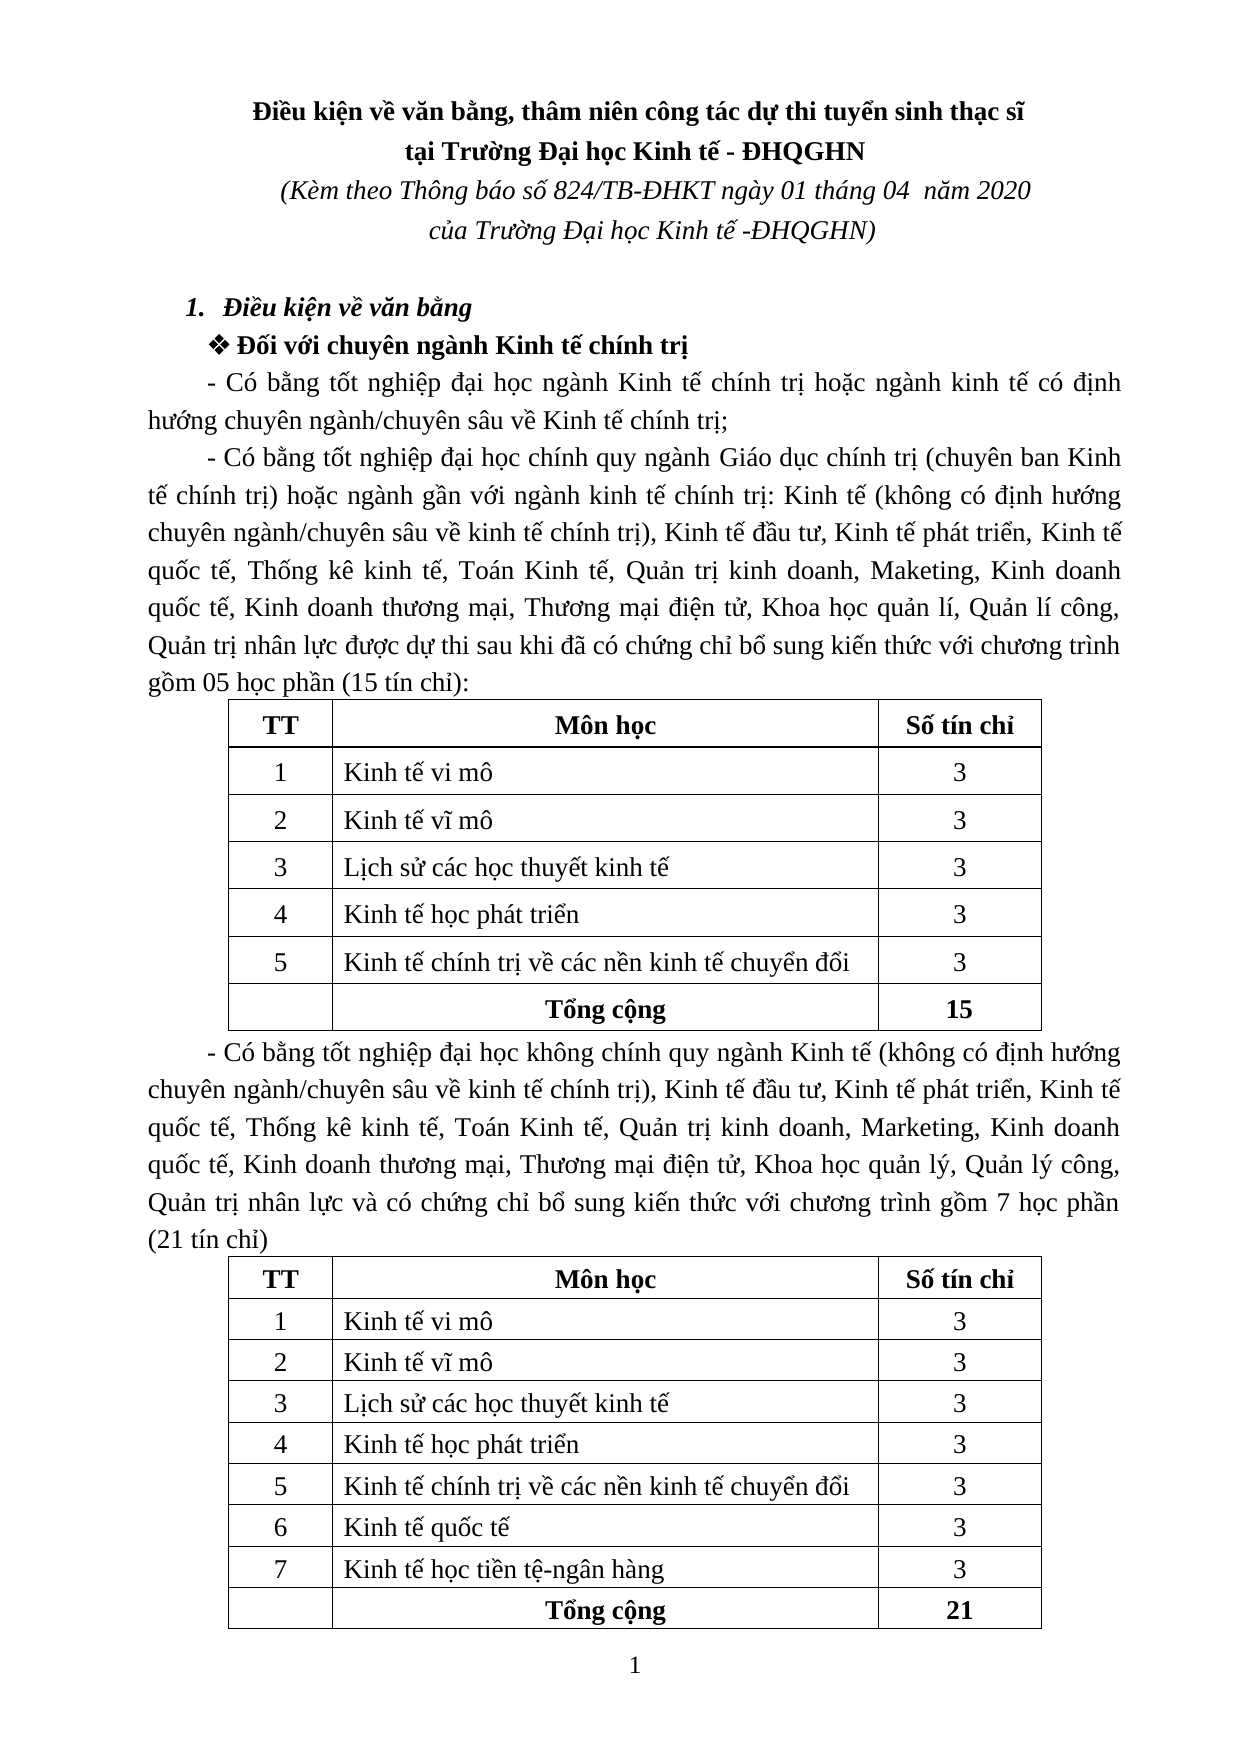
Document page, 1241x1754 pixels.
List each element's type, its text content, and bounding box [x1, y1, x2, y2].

table_cell Kinh tế học tiền tệ-ngân hàng [333, 1547, 878, 1587]
table_cell Kinh tế vi mô [333, 1299, 878, 1339]
table_header TT [229, 700, 332, 746]
table_cell [229, 984, 332, 1030]
table_cell 3 [879, 1505, 1041, 1546]
table_cell 3 [879, 1299, 1041, 1339]
table_cell Lịch sử các học thuyết kinh tế [333, 842, 878, 888]
table_cell 7 [229, 1547, 332, 1587]
text của Trường Đại học Kinh tế -ĐHQGHN) [185, 207, 1122, 247]
table_cell 2 [229, 1340, 332, 1380]
table_cell 3 [879, 1464, 1041, 1504]
subtitle Điều kiện về văn bằng, thâm niên công tác dự thi tuyển sinh thạc sĩ [148, 89, 1122, 128]
table_cell Tổng cộng [333, 1588, 878, 1628]
table_header TT [229, 1257, 332, 1297]
table_cell 3 [229, 842, 332, 888]
table_cell 1 [229, 1299, 332, 1339]
text - Có bằng tốt nghiệp đại học ngành Kinh tế chính trị hoặc ngành kinh tế có định hướng chuyên ngành/chuyên sâu về Kinh tế chính trị; [148, 362, 1122, 437]
table_cell 3 [879, 1547, 1041, 1587]
table_cell 3 [879, 889, 1041, 936]
table_cell Kinh tế vi mô [333, 748, 878, 794]
table_header Số tín chỉ [879, 1257, 1041, 1297]
table_cell 3 [879, 1423, 1041, 1463]
table_cell Kinh tế vĩ mô [333, 795, 878, 841]
text (Kèm theo Thông báo số 824/TB-ĐHKT ngày 01 tháng 04 năm 2020 [185, 168, 1122, 207]
table_cell 4 [229, 1423, 332, 1463]
table_cell 21 [879, 1588, 1041, 1628]
table_cell 1 [229, 748, 332, 794]
table_header Số tín chỉ [879, 700, 1041, 746]
subtitle tại Trường Đại học Kinh tế - ĐHQGHN [148, 128, 1122, 168]
text - Có bằng tốt nghiệp đại học không chính quy ngành Kinh tế (không có định hướng chuyên ngành/chuyên sâu về kinh tế chính trị), Kinh tế đầu tư, Kinh tế phát triển, Kinh tế quốc tế, Thống kê kinh tế, Toán Kinh tế, Quản trị kinh doanh, Marketing, Kinh doanh quốc tế, Kinh doanh thương mại, Thương mại điện tử, Khoa học quản lý, Quản lý công, Quản trị nhân lực và có chứng chỉ bổ sung kiến thức với chương trình gồm 7 học phần (21 tín chỉ) [148, 1031, 1122, 1256]
table_cell Kinh tế quốc tế [333, 1505, 878, 1546]
table_cell Kinh tế học phát triển [333, 889, 878, 936]
table_cell 3 [229, 1381, 332, 1422]
table_cell 3 [879, 1381, 1041, 1422]
table_cell 15 [879, 984, 1041, 1030]
table_cell Kinh tế chính trị về các nền kinh tế chuyển đổi [333, 937, 878, 983]
table_cell [229, 1588, 332, 1628]
table_cell 3 [879, 842, 1041, 888]
table_cell 3 [879, 1340, 1041, 1380]
text - Có bằng tốt nghiệp đại học chính quy ngành Giáo dục chính trị (chuyên ban Kinh tế chính trị) hoặc ngành gần với ngành kinh tế chính trị: Kinh tế (không có định hướng chuyên ngành/chuyên sâu về kinh tế chính trị), Kinh tế đầu tư, Kinh tế phát triển, Kinh tế quốc tế, Thống kê kinh tế, Toán Kinh tế, Quản trị kinh doanh, Maketing, Kinh doanh quốc tế, Kinh doanh thương mại, Thương mại điện tử, Khoa học quản lí, Quản lí công, Quản trị nhân lực được dự thi sau khi đã có chứng chỉ bổ sung kiến thức với chương trình gồm 05 học phần (15 tín chỉ): [148, 437, 1122, 699]
table_cell 4 [229, 889, 332, 936]
table_cell Kinh tế chính trị về các nền kinh tế chuyển đổi [333, 1464, 878, 1504]
table_cell Kinh tế vĩ mô [333, 1340, 878, 1380]
list Điều kiện về văn bằng [185, 287, 1122, 324]
table_cell Tổng cộng [333, 984, 878, 1030]
table_header Môn học [333, 1257, 878, 1297]
table_cell 3 [879, 937, 1041, 983]
table_cell Lịch sử các học thuyết kinh tế [333, 1381, 878, 1422]
table_cell 5 [229, 937, 332, 983]
table_header Môn học [333, 700, 878, 746]
table_cell Kinh tế học phát triển [333, 1423, 878, 1463]
table_cell 5 [229, 1464, 332, 1504]
list Đối với chuyên ngành Kinh tế chính trị [207, 324, 1122, 362]
table_cell 3 [879, 748, 1041, 794]
table_cell 3 [879, 795, 1041, 841]
table_cell 6 [229, 1505, 332, 1546]
table_cell 2 [229, 795, 332, 841]
